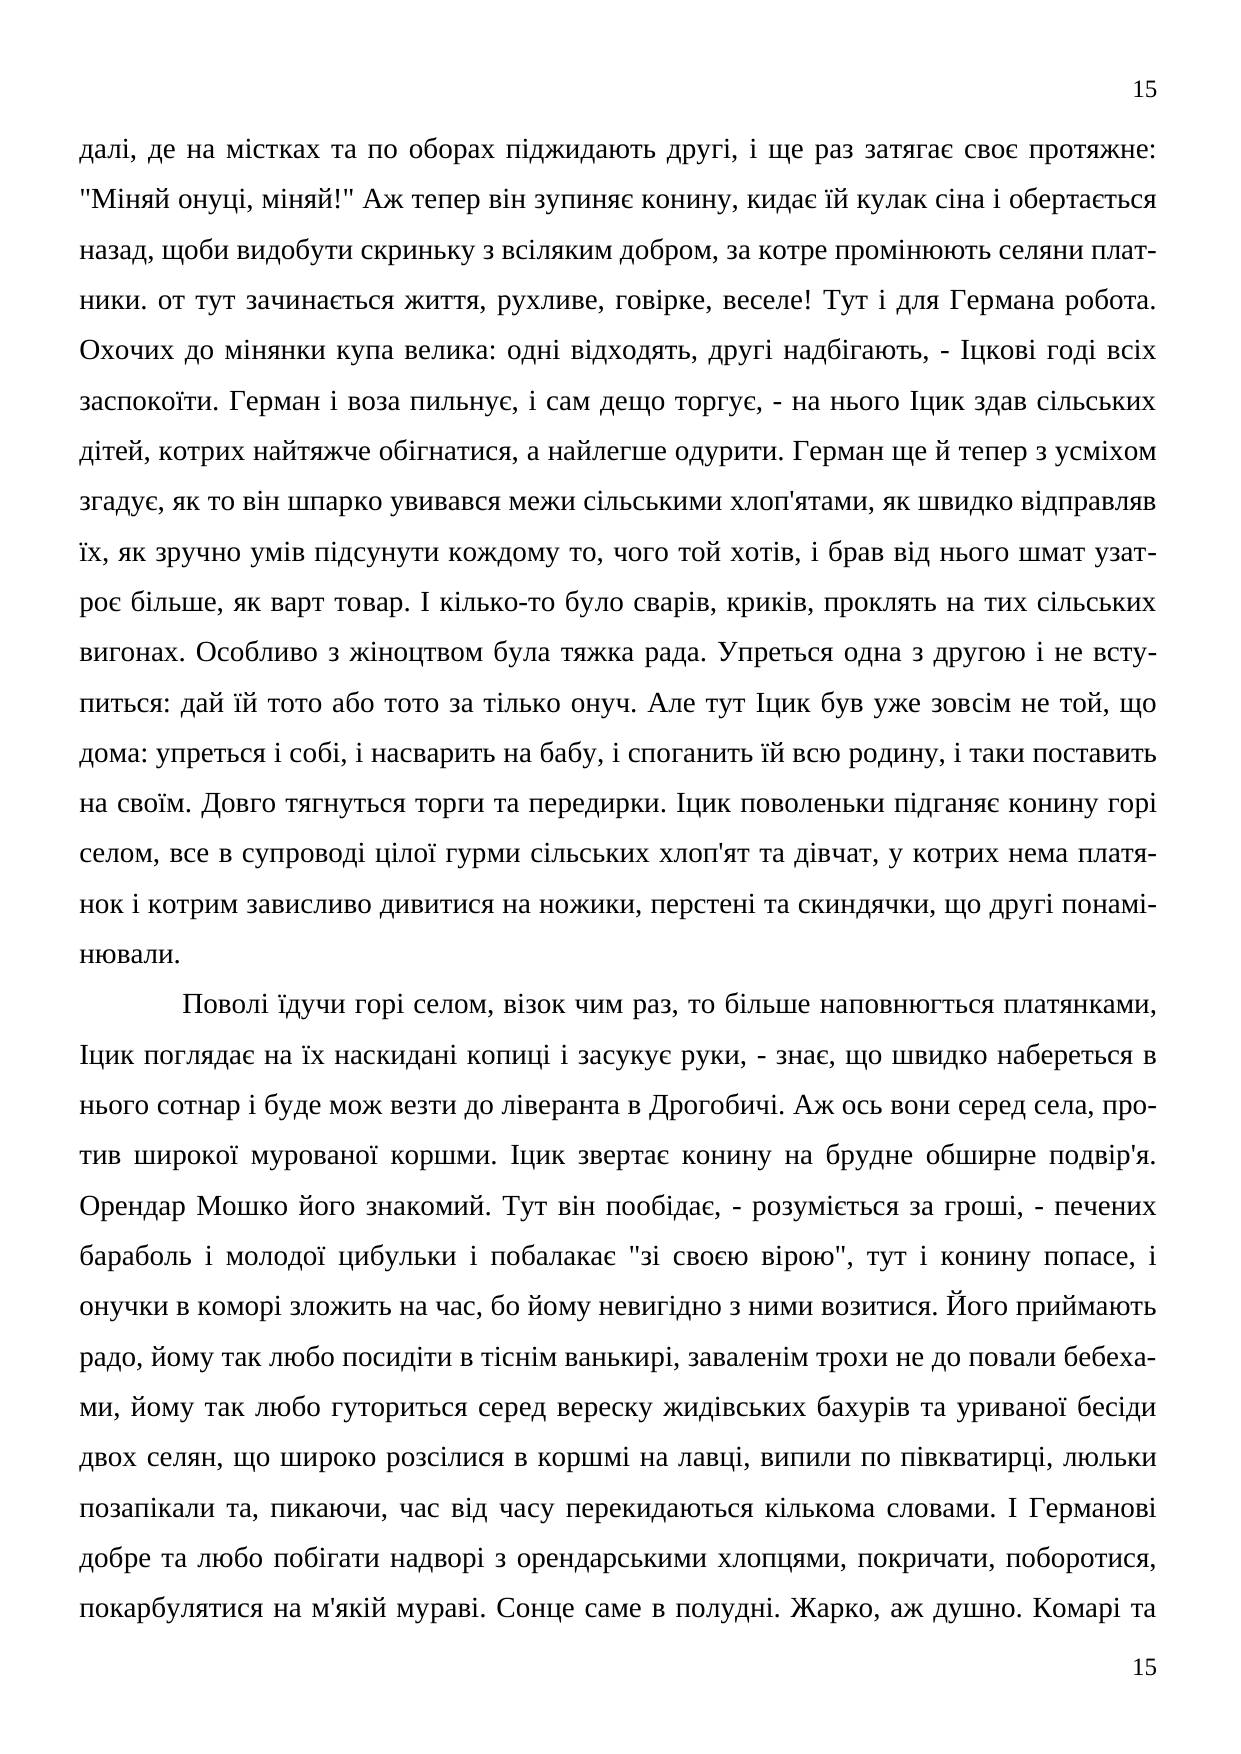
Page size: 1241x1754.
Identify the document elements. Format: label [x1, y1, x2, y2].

text [79, 131, 1157, 970]
text [79, 987, 1157, 1624]
